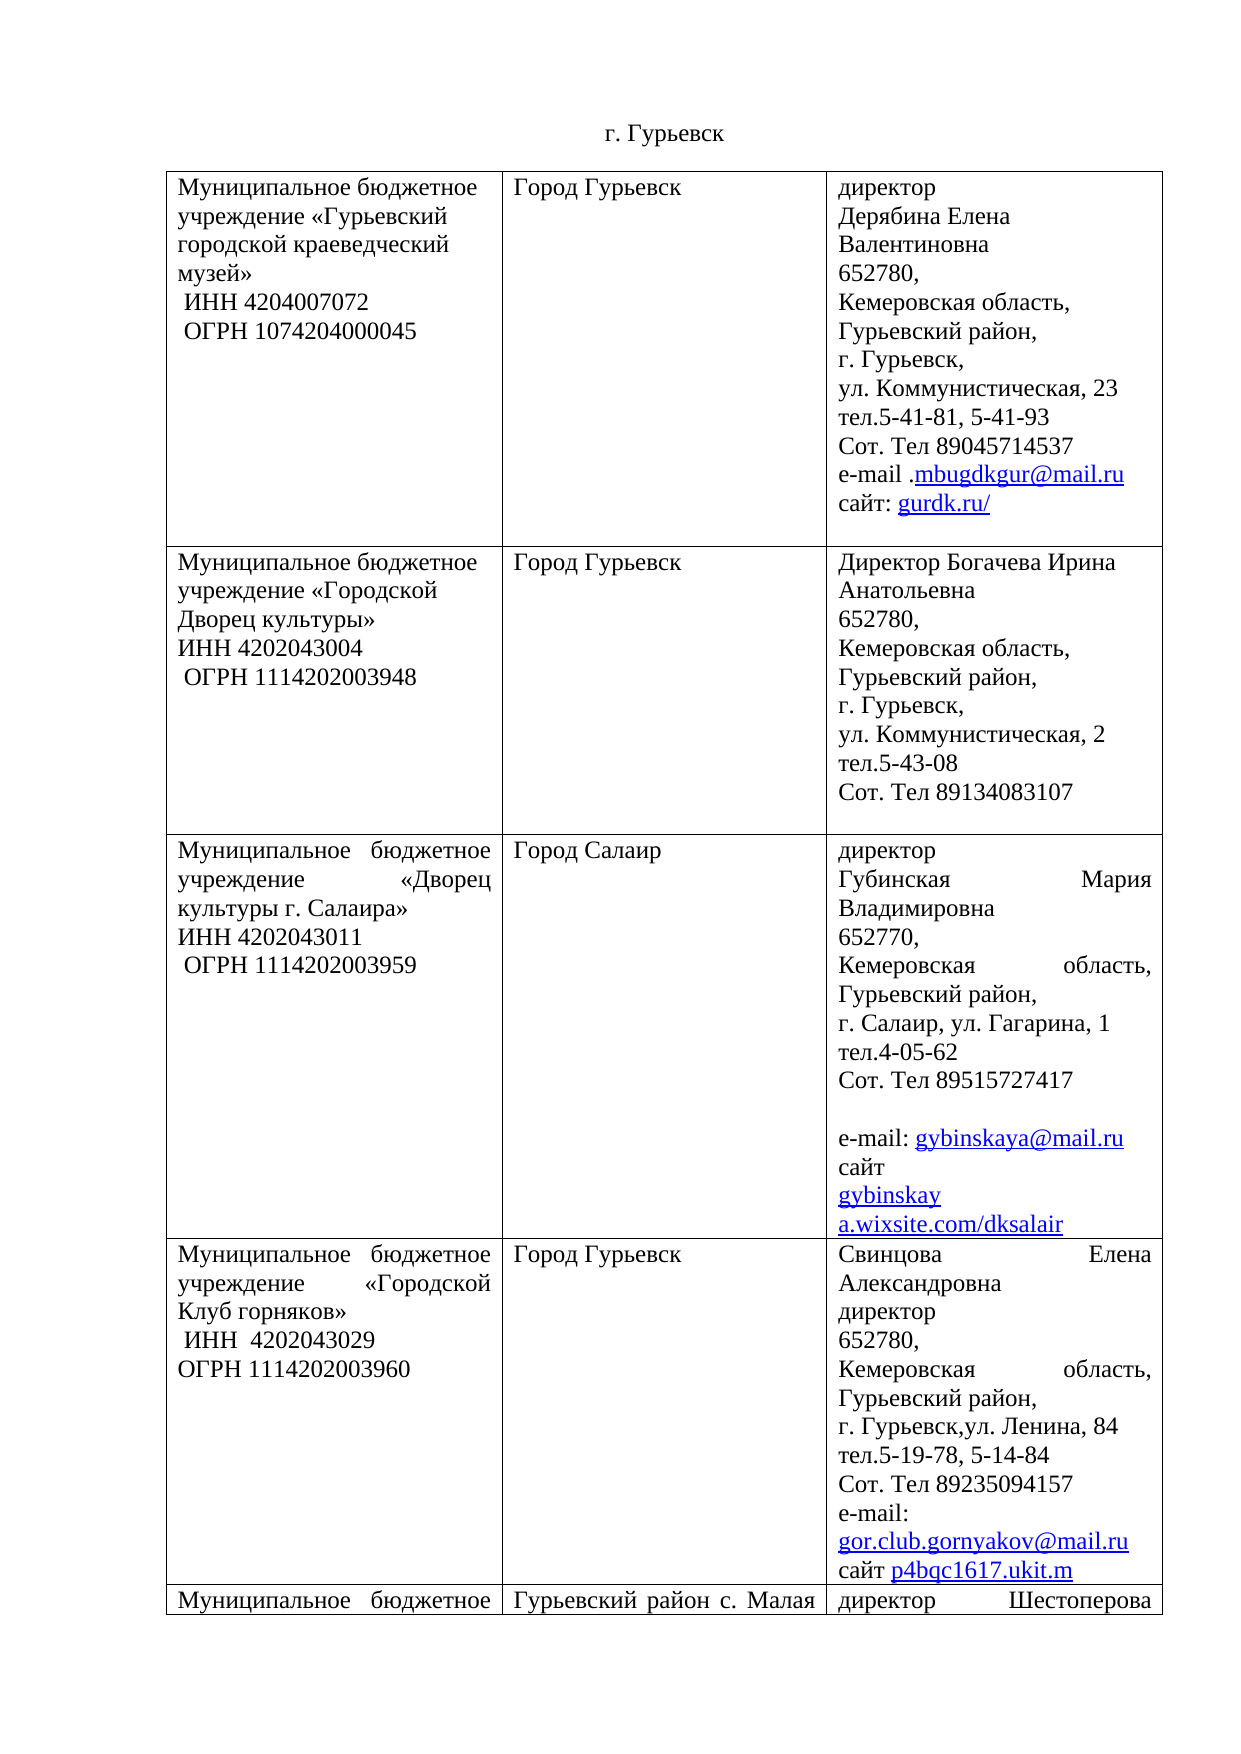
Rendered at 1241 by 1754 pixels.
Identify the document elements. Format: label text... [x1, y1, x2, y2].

table_cell Город Гурьевск [503, 547, 826, 834]
table_header директор Дерябина Елена Валентиновна 652780, Кемеровская область, Гурьевский район, г. Гурьевск, ул. Коммунистическая, 23 тел.5-41-81, 5-41-93 Сот. Тел 89045714537 e-mail .mbugdkgur@mail.ru сайт: gurdk.ru/ [827, 172, 1162, 546]
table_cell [827, 1585, 1162, 1614]
text г. Гурьевск [177, 118, 1152, 147]
table_cell Муниципальное бюджетное учреждение «Дворец культуры г. Салаира» ИНН 4202043011 ОГРН 1114202003959 [167, 835, 502, 1238]
table_cell Директор Богачева Ирина Анатольевна 652780, Кемеровская область, Гурьевский район, г. Гурьевск, ул. Коммунистическая, 2 тел.5-43-08 Сот. Тел 89134083107 [827, 547, 1162, 834]
table_cell Муниципальное бюджетное учреждение «Городской Дворец культуры» ИНН 4202043004 ОГРН 1114202003948 [167, 547, 502, 834]
table_cell Муниципальное бюджетное учреждение «Городской Клуб горняков» ИНН 4202043029 ОГРН 1114202003960 [167, 1239, 502, 1584]
table_cell директор Губинская Мария Владимировна 652770, Кемеровская область, Гурьевский район, г. Салаир, ул. Гагарина, 1 тел.4-05-62 Сот. Тел 89515727417 e-mail: gybinskaya@mail.ru сайт gybinskaya.wixsite.com/dksalair [827, 835, 1162, 1238]
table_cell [167, 1585, 502, 1614]
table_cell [503, 1585, 826, 1614]
table_cell Свинцова Елена Александровна директор 652780, Кемеровская область, Гурьевский район, г. Гурьевск,ул. Ленина, 84 тел.5-19-78, 5-14-84 Сот. Тел 89235094157 e-mail: gor.club.gornyakov@mail.ru сайт p4bqc1617.ukit.m [827, 1239, 1162, 1584]
table_header Муниципальное бюджетное учреждение «Гурьевский городской краеведческий музей» ИНН 4204007072 ОГРН 1074204000045 [167, 172, 502, 546]
table_cell Город Салаир [503, 835, 826, 1238]
table_cell Город Гурьевск [503, 1239, 826, 1584]
table_header Город Гурьевск [503, 172, 826, 546]
